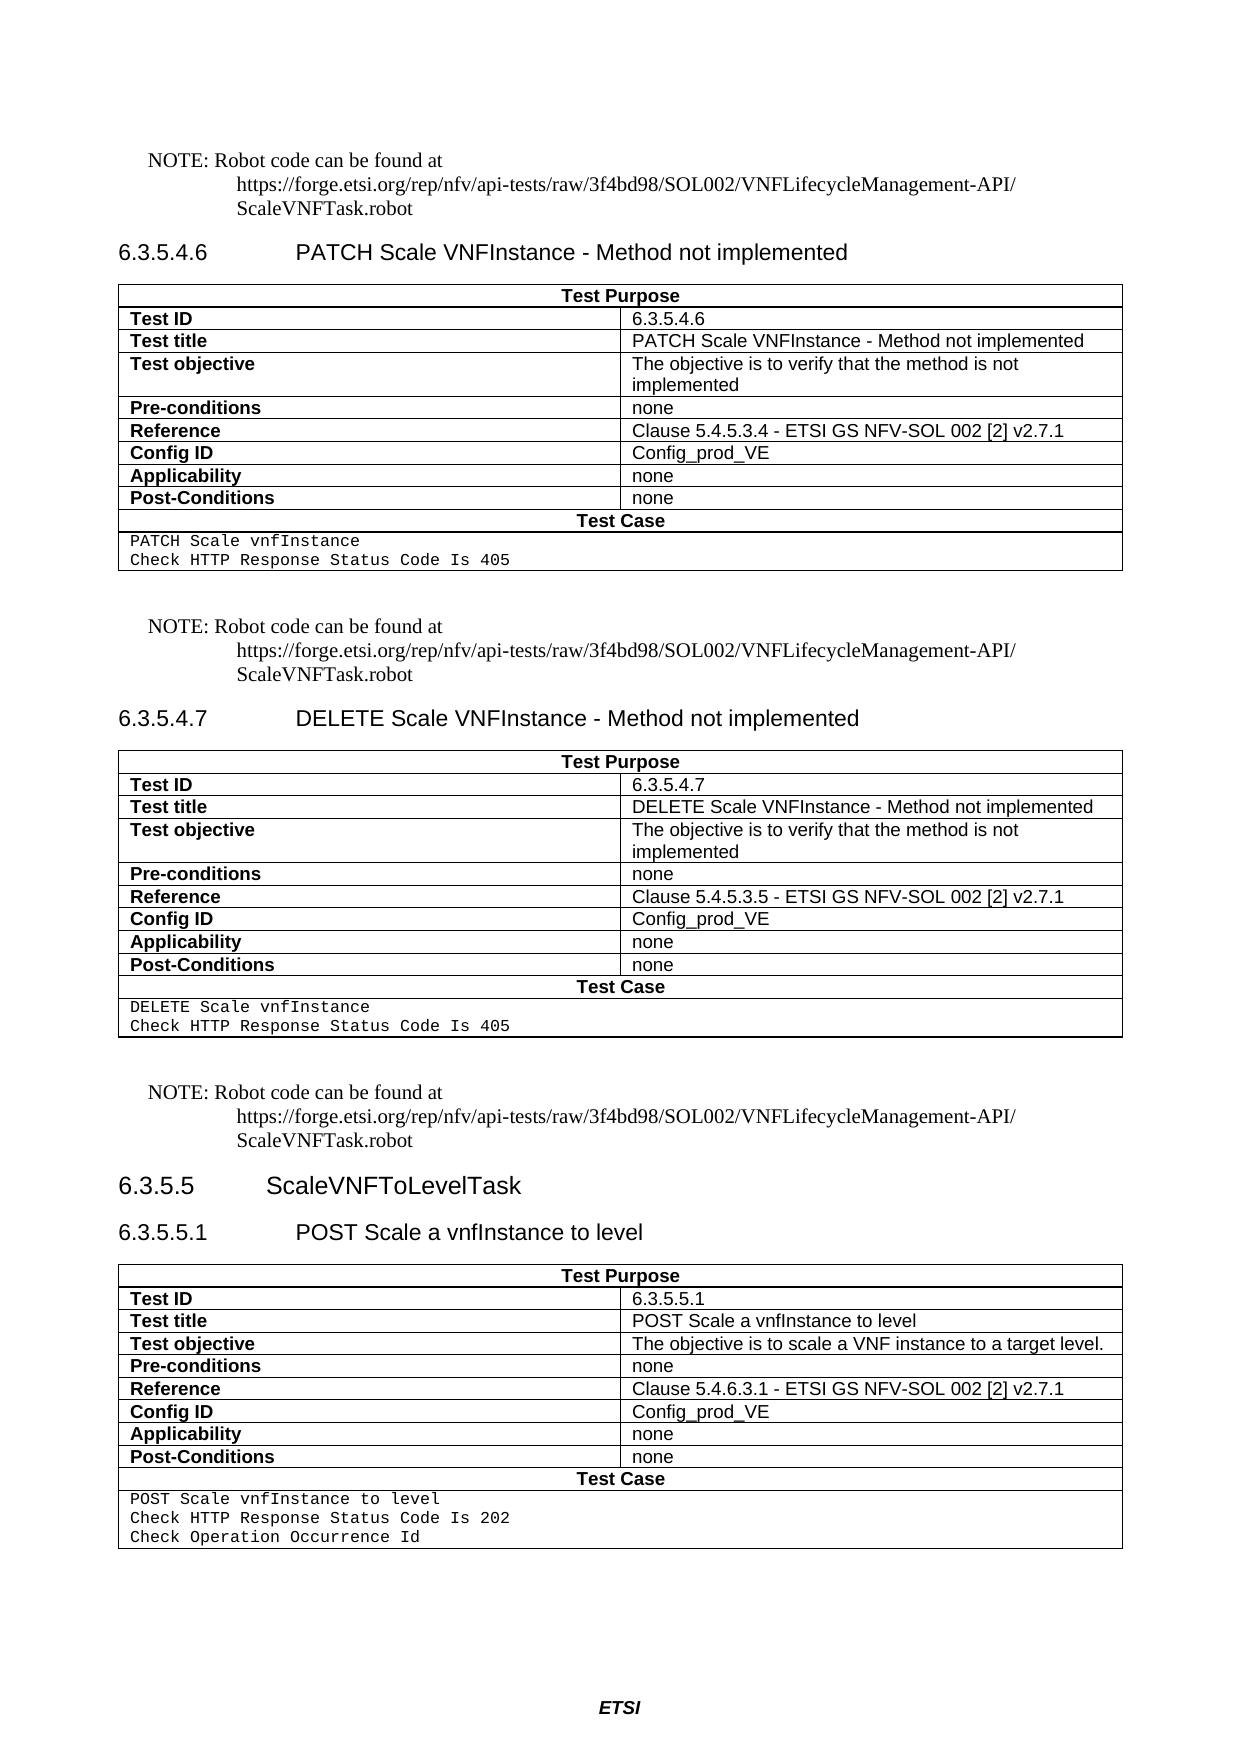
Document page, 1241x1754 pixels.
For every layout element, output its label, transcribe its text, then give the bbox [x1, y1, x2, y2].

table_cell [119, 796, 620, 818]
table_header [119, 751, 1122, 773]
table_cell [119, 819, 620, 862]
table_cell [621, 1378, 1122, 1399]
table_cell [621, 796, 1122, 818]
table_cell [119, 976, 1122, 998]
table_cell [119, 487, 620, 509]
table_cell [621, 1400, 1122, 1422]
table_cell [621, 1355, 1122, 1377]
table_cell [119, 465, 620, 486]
text NOTE: Robot code can be found at https://forge.etsi.org/rep/nfv/api-tests/raw/3f4bd98/SOL002/VNFLifecycleManagement-API/ScaleVNFTask.robot [148, 148, 1122, 220]
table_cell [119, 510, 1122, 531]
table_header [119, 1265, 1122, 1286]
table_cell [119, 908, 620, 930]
text NOTE: Robot code can be found at https://forge.etsi.org/rep/nfv/api-tests/raw/3f4bd98/SOL002/VNFLifecycleManagement-API/ScaleVNFTask.robot [148, 614, 1122, 686]
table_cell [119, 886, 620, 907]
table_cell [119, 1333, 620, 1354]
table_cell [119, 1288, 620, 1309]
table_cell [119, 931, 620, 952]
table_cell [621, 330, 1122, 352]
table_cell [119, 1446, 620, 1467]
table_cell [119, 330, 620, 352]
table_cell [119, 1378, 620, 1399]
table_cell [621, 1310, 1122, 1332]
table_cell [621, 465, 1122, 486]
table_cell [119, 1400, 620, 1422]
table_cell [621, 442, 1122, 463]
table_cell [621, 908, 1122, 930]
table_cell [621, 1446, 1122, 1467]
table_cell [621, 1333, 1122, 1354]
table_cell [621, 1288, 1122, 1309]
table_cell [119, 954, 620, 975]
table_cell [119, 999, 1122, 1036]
subtitle 6.3.5.5 ScaleVNFToLevelTask [118, 1171, 1122, 1200]
subtitle 6.3.5.4.6 PATCH Scale VNFInstance - Method not implemented [118, 239, 1122, 265]
text NOTE: Robot code can be found at https://forge.etsi.org/rep/nfv/api-tests/raw/3f4bd98/SOL002/VNFLifecycleManagement-API/ScaleVNFTask.robot [148, 1080, 1122, 1152]
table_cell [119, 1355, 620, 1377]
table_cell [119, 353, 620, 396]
subtitle 6.3.5.4.7 DELETE Scale VNFInstance - Method not implemented [118, 705, 1122, 731]
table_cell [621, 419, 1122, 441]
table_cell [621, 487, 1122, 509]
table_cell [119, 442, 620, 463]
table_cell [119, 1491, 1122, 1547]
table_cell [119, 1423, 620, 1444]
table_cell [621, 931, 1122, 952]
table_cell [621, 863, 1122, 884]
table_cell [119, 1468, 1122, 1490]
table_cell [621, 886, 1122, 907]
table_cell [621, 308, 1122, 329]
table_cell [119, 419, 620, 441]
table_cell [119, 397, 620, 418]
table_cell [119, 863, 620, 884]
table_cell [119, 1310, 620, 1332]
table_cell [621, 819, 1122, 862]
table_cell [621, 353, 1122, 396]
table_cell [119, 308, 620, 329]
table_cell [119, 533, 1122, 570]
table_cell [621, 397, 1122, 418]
subtitle 6.3.5.5.1 POST Scale a vnfInstance to level [118, 1219, 1122, 1245]
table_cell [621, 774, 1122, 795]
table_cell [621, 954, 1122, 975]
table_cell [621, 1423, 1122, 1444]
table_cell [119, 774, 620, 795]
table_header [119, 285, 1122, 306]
